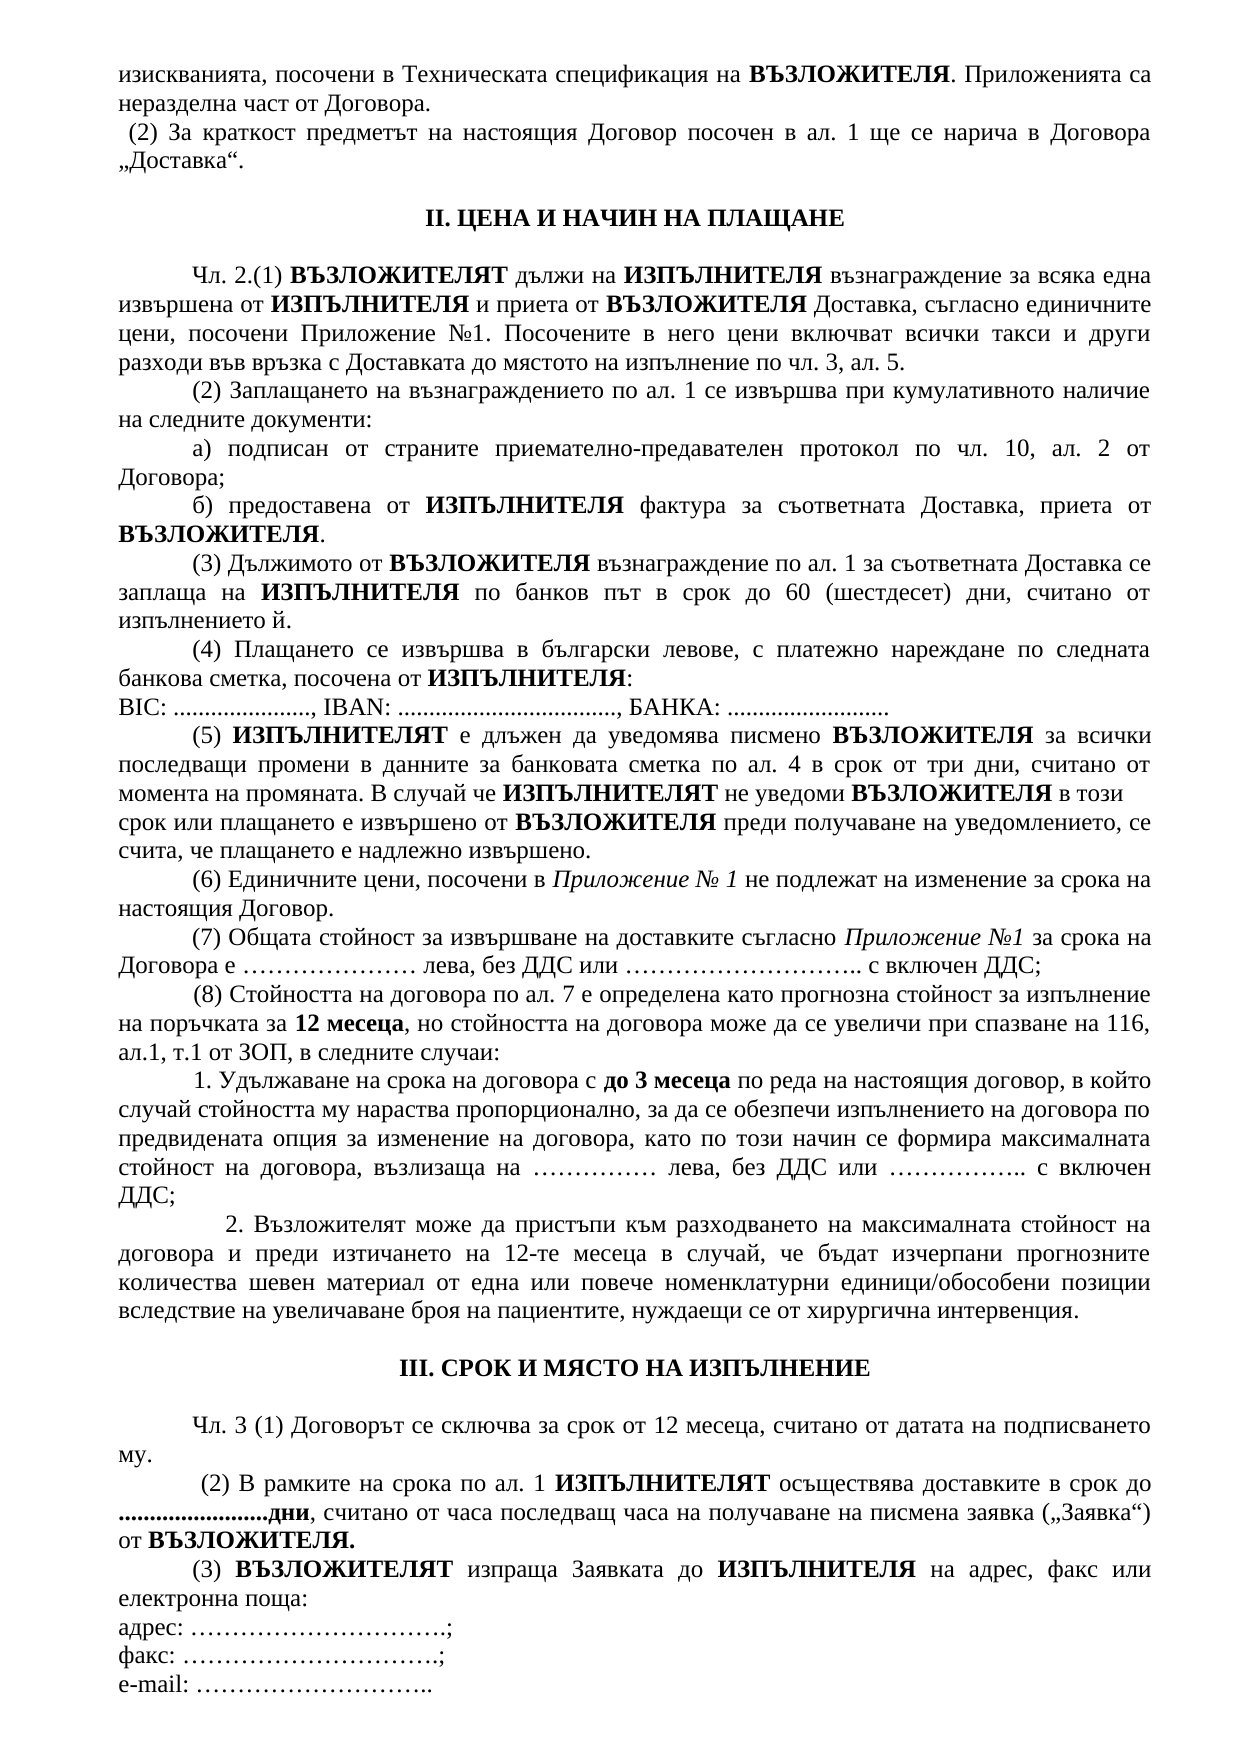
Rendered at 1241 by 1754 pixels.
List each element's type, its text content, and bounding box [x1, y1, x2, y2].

text факс: ………………………….; [118, 1640, 1152, 1669]
text а) подписан от страните приемателно-предавателен протокол по чл. 10, ал. 2 от Договора; [118, 433, 1152, 490]
text ІІІ. СРОК И МЯСТО НА ИЗПЪЛНЕНИЕ [118, 1353, 1152, 1382]
text (2) В рамките на срока по ал. 1 ИЗПЪЛНИТЕЛЯТ осъществява доставките в срок до ........................дни, считано от часа последващ часа на получаване на писмена заявка („Заявка“) от ВЪЗЛОЖИТЕЛЯ. [118, 1468, 1152, 1554]
text срок или плащането е извършено от ВЪЗЛОЖИТЕЛЯ преди получаване на уведомлението, се счита, че плащането е надлежно извършено. [118, 807, 1152, 864]
text (8) Стойността на договора по ал. 7 е определена като прогнозна стойност за изпълнение на поръчката за 12 месеца, но стойността на договора може да се увеличи при спазване на 116, ал.1, т.1 от ЗОП, в следните случаи: [118, 979, 1152, 1065]
text (4) Плащането се извършва в български левове, с платежно нареждане по следната банкова сметка, посочена от ИЗПЪЛНИТЕЛЯ: [118, 634, 1152, 692]
text (2) За краткост предметът на настоящия Договор посочен в ал. 1 ще се нарича в Договора „Доставка“. [118, 117, 1152, 174]
text (7) Общата стойност за извършване на доставките съгласно Приложение №1 за срока на Договора е ………………… лева, без ДДС или ……………………….. с включен ДДС; [118, 922, 1152, 979]
text (3) ВЪЗЛОЖИТЕЛЯТ изпраща Заявката до ИЗПЪЛНИТЕЛЯ на адрес, факс или електронна поща: [118, 1554, 1152, 1612]
text (2) Заплащането на възнаграждението по ал. 1 се извършва при кумулативното наличие на следните документи: [118, 375, 1152, 433]
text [118, 59, 1152, 117]
text 1. Удължаване на срока на договора с до 3 месеца по реда на настоящия договор, в който случай стойността му нараства пропорционално, за да се обезпечи изпълнението на договора по предвидената опция за изменение на договора, като по този начин се формира максималната стойност на договора, възлизаща на …………… лева, без ДДС или …………….. с включен ДДС; [118, 1065, 1152, 1209]
text BIC: ......................, IBAN: ..................................., БАНКА: .......................... [118, 692, 1152, 720]
text (3) Дължимото от ВЪЗЛОЖИТЕЛЯ възнаграждение по ал. 1 за съответната Доставка се заплаща на ИЗПЪЛНИТЕЛЯ по банков път в срок до 60 (шестдесет) дни, считано от изпълнението й. [118, 548, 1152, 634]
text Чл. 2.(1) ВЪЗЛОЖИТЕЛЯТ дължи на ИЗПЪЛНИТЕЛЯ възнаграждение за всяка една извършена от ИЗПЪЛНИТЕЛЯ и приета от ВЪЗЛОЖИТЕЛЯ Доставка, съгласно единичните цени, посочени Приложение №1. Посочените в него цени включват всички такси и други разходи във връзка с Доставката до мястото на изпълнение по чл. 3, ал. 5. [118, 260, 1152, 375]
text (5) ИЗПЪЛНИТЕЛЯТ е длъжен да уведомява писмено ВЪЗЛОЖИТЕЛЯ за всички последващи промени в данните за банковата сметка по ал. 4 в срок от три дни, считано от момента на промяната. В случай че ИЗПЪЛНИТЕЛЯТ не уведоми ВЪЗЛОЖИТЕЛЯ в този [118, 720, 1152, 807]
text Чл. 3 (1) Договорът се сключва за срок от 12 месеца, считано от датата на подписването му. [118, 1410, 1152, 1468]
text 2. Възложителят може да пристъпи към разходването на максималната стойност на договора и преди изтичането на 12-те месеца в случай, че бъдат изчерпани прогнозните количества шевен материал от една или повече номенклатурни единици/обособени позиции вследствие на увеличаване броя на пациентите, нуждаещи се от хирургична интервенция. [118, 1209, 1152, 1324]
text ІІ. ЦЕНА И НАЧИН НА ПЛАЩАНЕ [118, 203, 1152, 232]
text (6) Единичните цени, посочени в Приложение № 1 не подлежат на изменение за срока на настоящия Договор. [118, 864, 1152, 922]
text б) предоставена от ИЗПЪЛНИТЕЛЯ фактура за съответната Доставка, приета от ВЪЗЛОЖИТЕЛЯ. [118, 490, 1152, 548]
text адрес: ………………………….; [118, 1612, 1152, 1640]
text e-mail: ……………………….. [118, 1669, 1152, 1698]
